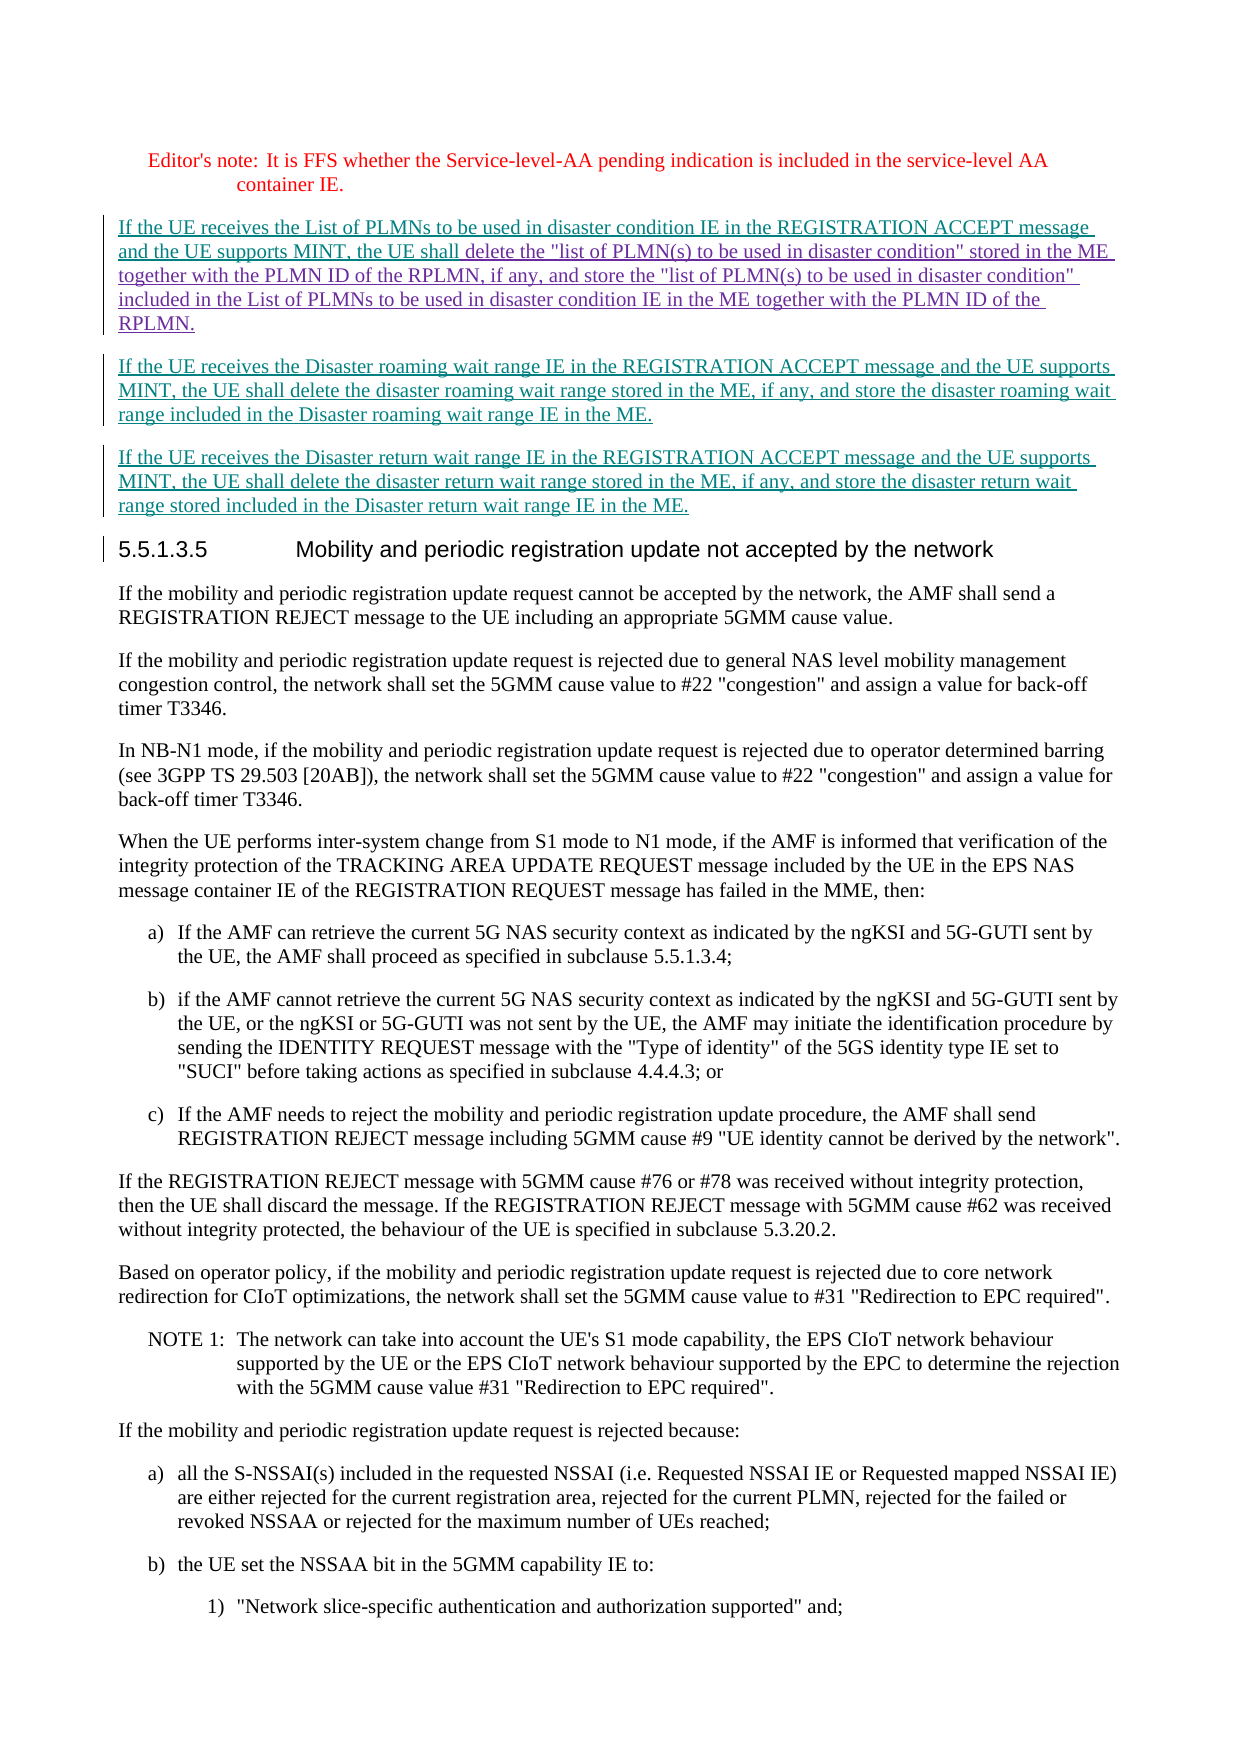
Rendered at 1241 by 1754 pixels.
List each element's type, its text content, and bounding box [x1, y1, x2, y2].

text If the mobility and periodic registration update request cannot be accepted by the network, the AMF shall send a REGISTRATION REJECT message to the UE including an appropriate 5GMM cause value. [118, 581, 1122, 629]
text Based on operator policy, if the mobility and periodic registration update request is rejected due to core network redirection for CIoT optimizations, the network shall set the 5GMM cause value to #31 "Redirection to EPC required". [118, 1260, 1122, 1308]
text If the mobility and periodic registration update request is rejected because: [118, 1418, 1122, 1442]
text In NB-N1 mode, if the mobility and periodic registration update request is rejected due to operator determined barring (see 3GPP TS 29.503 [20AB]), the network shall set the 5GMM cause value to #22 "congestion" and assign a value for back-off timer T3346. [118, 738, 1122, 811]
text 1) "Network slice-specific authentication and authorization supported" and; [207, 1594, 1122, 1618]
text When the UE performs inter-system change from S1 mode to N1 mode, if the AMF is informed that verification of the integrity protection of the TRACKING AREA UPDATE REQUEST message included by the UE in the EPS NAS message container IE of the REGISTRATION REQUEST message has failed in the MME, then: [118, 829, 1122, 902]
text Editor's note: It is FFS whether the Service-level-AA pending indication is included in the service-level AA container IE. [148, 148, 1122, 196]
text a) If the AMF can retrieve the current 5G NAS security context as indicated by the ngKSI and 5G-GUTI sent by the UE, the AMF shall proceed as specified in subclause 5.5.1.3.4; [148, 920, 1122, 968]
text If the mobility and periodic registration update request is rejected due to general NAS level mobility management congestion control, the network shall set the 5GMM cause value to #22 "congestion" and assign a value for back-off timer T3346. [118, 647, 1122, 720]
text b) the UE set the NSSAA bit in the 5GMM capability IE to: [148, 1552, 1122, 1576]
text c) If the AMF needs to reject the mobility and periodic registration update procedure, the AMF shall send REGISTRATION REJECT message including 5GMM cause #9 "UE identity cannot be derived by the network". [148, 1102, 1122, 1150]
subtitle 5.5.1.3.5 Mobility and periodic registration update not accepted by the network [118, 536, 1122, 562]
text a) all the S-NSSAI(s) included in the requested NSSAI (i.e. Requested NSSAI IE or Requested mapped NSSAI IE) are either rejected for the current registration area, rejected for the current PLMN, rejected for the failed or revoked NSSAA or rejected for the maximum number of UEs reached; [148, 1461, 1122, 1533]
text If the REGISTRATION REJECT message with 5GMM cause #76 or #78 was received without integrity protection, then the UE shall discard the message. If the REGISTRATION REJECT message with 5GMM cause #62 was received without integrity protected, the behaviour of the UE is specified in subclause 5.3.20.2. [118, 1169, 1122, 1241]
text b) if the AMF cannot retrieve the current 5G NAS security context as indicated by the ngKSI and 5G-GUTI sent by the UE, or the ngKSI or 5G-GUTI was not sent by the UE, the AMF may initiate the identification procedure by sending the IDENTITY REQUEST message with the "Type of identity" of the 5GS identity type IE set to "SUCI" before taking actions as specified in subclause 4.4.4.3; or [148, 987, 1122, 1083]
text NOTE 1: The network can take into account the UE's S1 mode capability, the EPS CIoT network behaviour supported by the UE or the EPS CIoT network behaviour supported by the EPC to determine the rejection with the 5GMM cause value #31 "Redirection to EPC required". [148, 1327, 1122, 1399]
